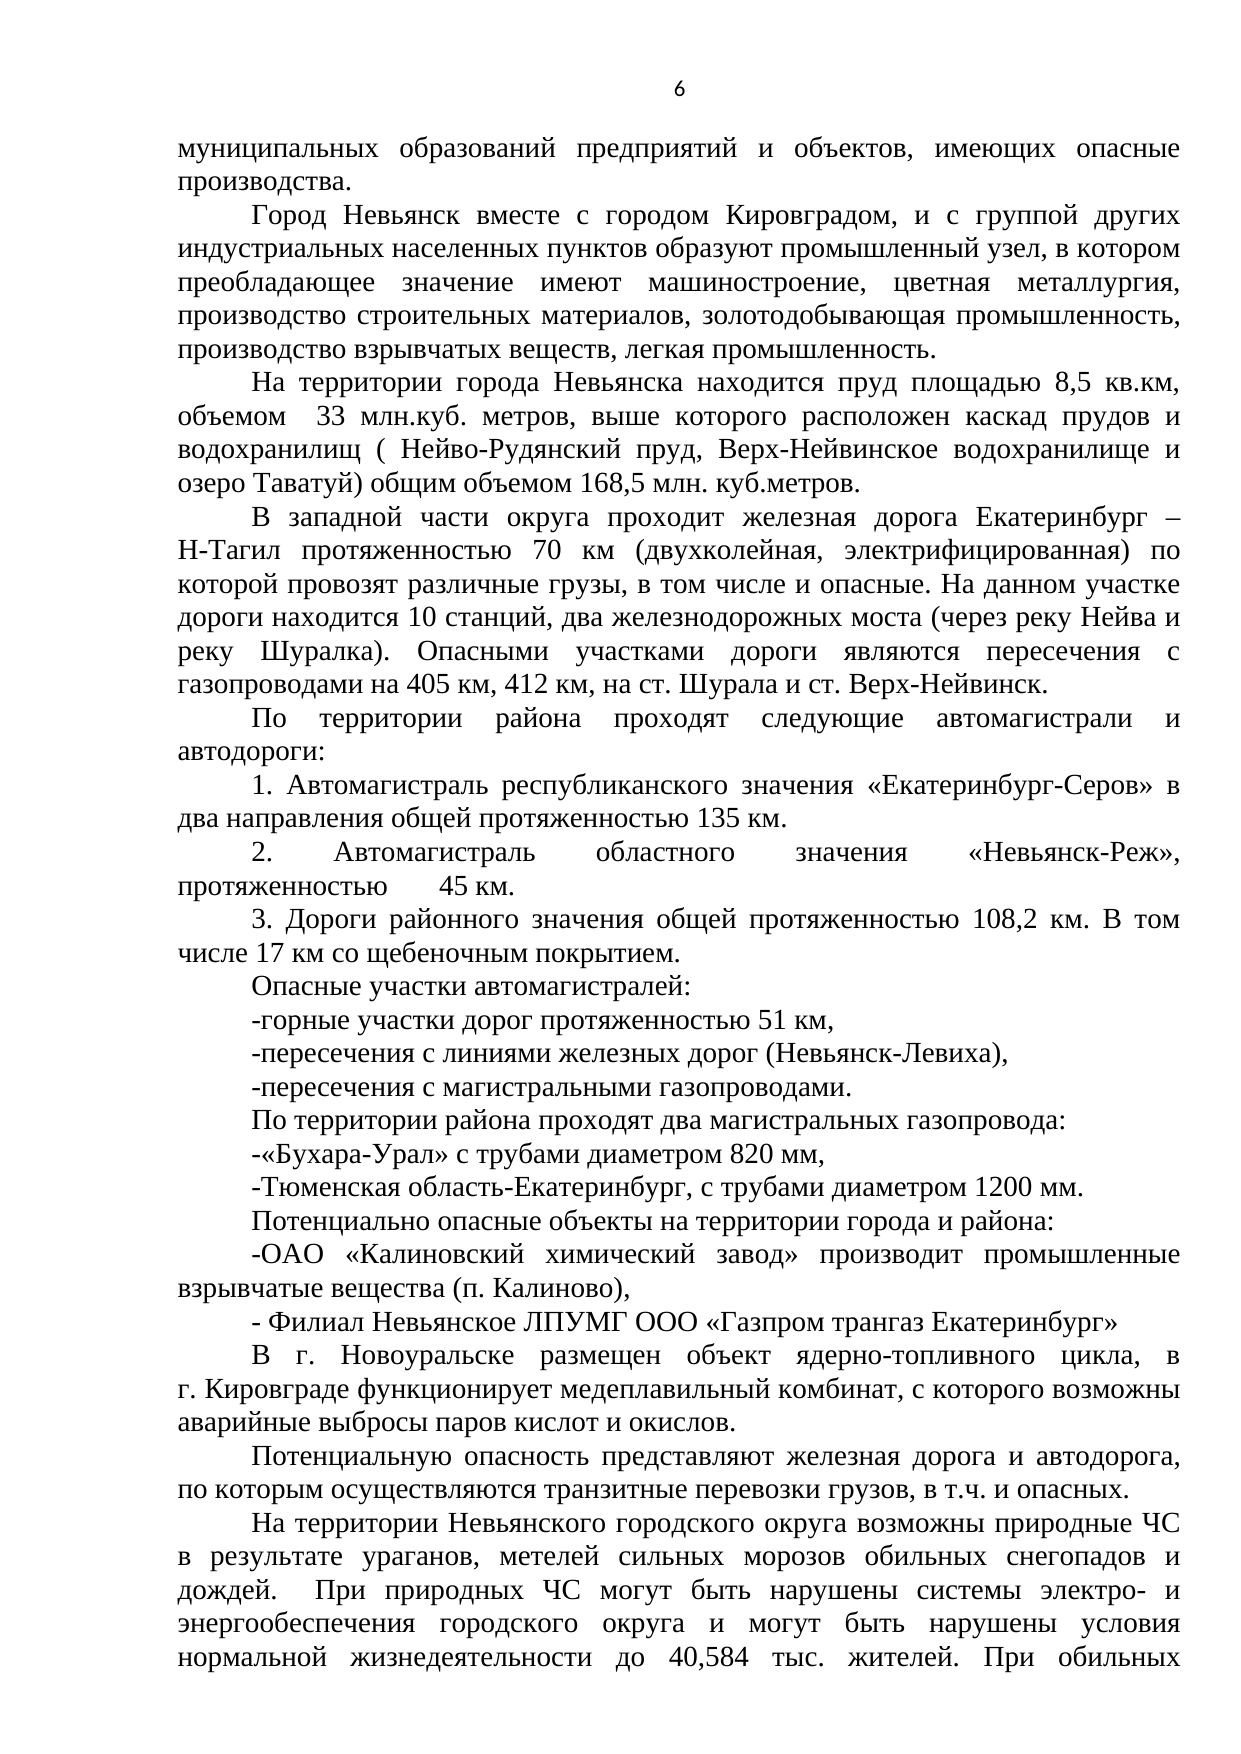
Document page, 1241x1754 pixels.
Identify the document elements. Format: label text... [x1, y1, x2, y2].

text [177, 1505, 1181, 1673]
text 2. Автомагистраль областного значения «Невьянск-Реж», протяженностью . [177, 834, 1181, 901]
text -ОАО «Калиновский химический завод» производит промышленные взрывчатые вещества (п. Калиново), [177, 1237, 1181, 1304]
text -пересечения с магистральными газопроводами. [177, 1069, 1181, 1102]
text В западной части округа проходит железная дорога Екатеринбург – Н-Тагил протяженностью (двухколейная, электрифицированная) по которой провозят различные грузы, в том числе и опасные. На данном участке дороги находится 10 станций, два железнодорожных моста (через реку Нейва и реку Шуралка). Опасными участками дороги являются пересечения с газопроводами на , , на ст. Шурала и ст. Верх-Нейвинск. [177, 499, 1181, 700]
text По территории района проходят два магистральных газопровода: [177, 1102, 1181, 1136]
text 3. Дороги районного значения общей протяженностью . В том числе со щебеночным покрытием. [177, 901, 1181, 968]
text Опасные участки автомагистралей: [177, 968, 1181, 1002]
text -пересечения с линиями железных дорог (Невьянск-Левиха), [177, 1035, 1181, 1069]
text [177, 130, 1181, 197]
text Потенциально опасные объекты на территории города и района: [177, 1203, 1181, 1237]
text -«Бухара-Урал» с трубами диаметром , [177, 1136, 1181, 1169]
text В г. Новоуральске размещен объект ядерно-топливного цикла, в г. Кировграде функционирует медеплавильный комбинат, с которого возможны аварийные выбросы паров кислот и окислов. [177, 1337, 1181, 1438]
text 1. Автомагистраль республиканского значения «Екатеринбург-Серов» в два направления общей протяженностью . [177, 767, 1181, 834]
text На территории города Невьянска находится пруд площадью 8,5 кв.км, объемом 33 млн.куб. метров, выше которого расположен каскад прудов и водохранилищ ( Нейво-Рудянский пруд, Верх-Нейвинское водохранилище и озеро Таватуй) общим объемом 168,5 млн. куб.метров. [177, 364, 1181, 499]
text -горные участки дорог протяженностью , [177, 1002, 1181, 1035]
text Потенциальную опасность представляют железная дорога и автодорога, по которым осуществляются транзитные перевозки грузов, в т.ч. и опасных. [177, 1438, 1181, 1505]
text -Тюменская область-Екатеринбург, с трубами диаметром 1200 мм. [177, 1169, 1181, 1203]
text - Филиал Невьянское ЛПУМГ ООО «Газпром трангаз Екатеринбург» [177, 1304, 1181, 1337]
text По территории района проходят следующие автомагистрали и автодороги: [177, 700, 1181, 767]
text Город Невьянск вместе с городом Кировградом, и с группой других индустриальных населенных пунктов образуют промышленный узел, в котором преобладающее значение имеют машиностроение, цветная металлургия, производство строительных материалов, золотодобывающая промышленность, производство взрывчатых веществ, легкая промышленность. [177, 197, 1181, 364]
